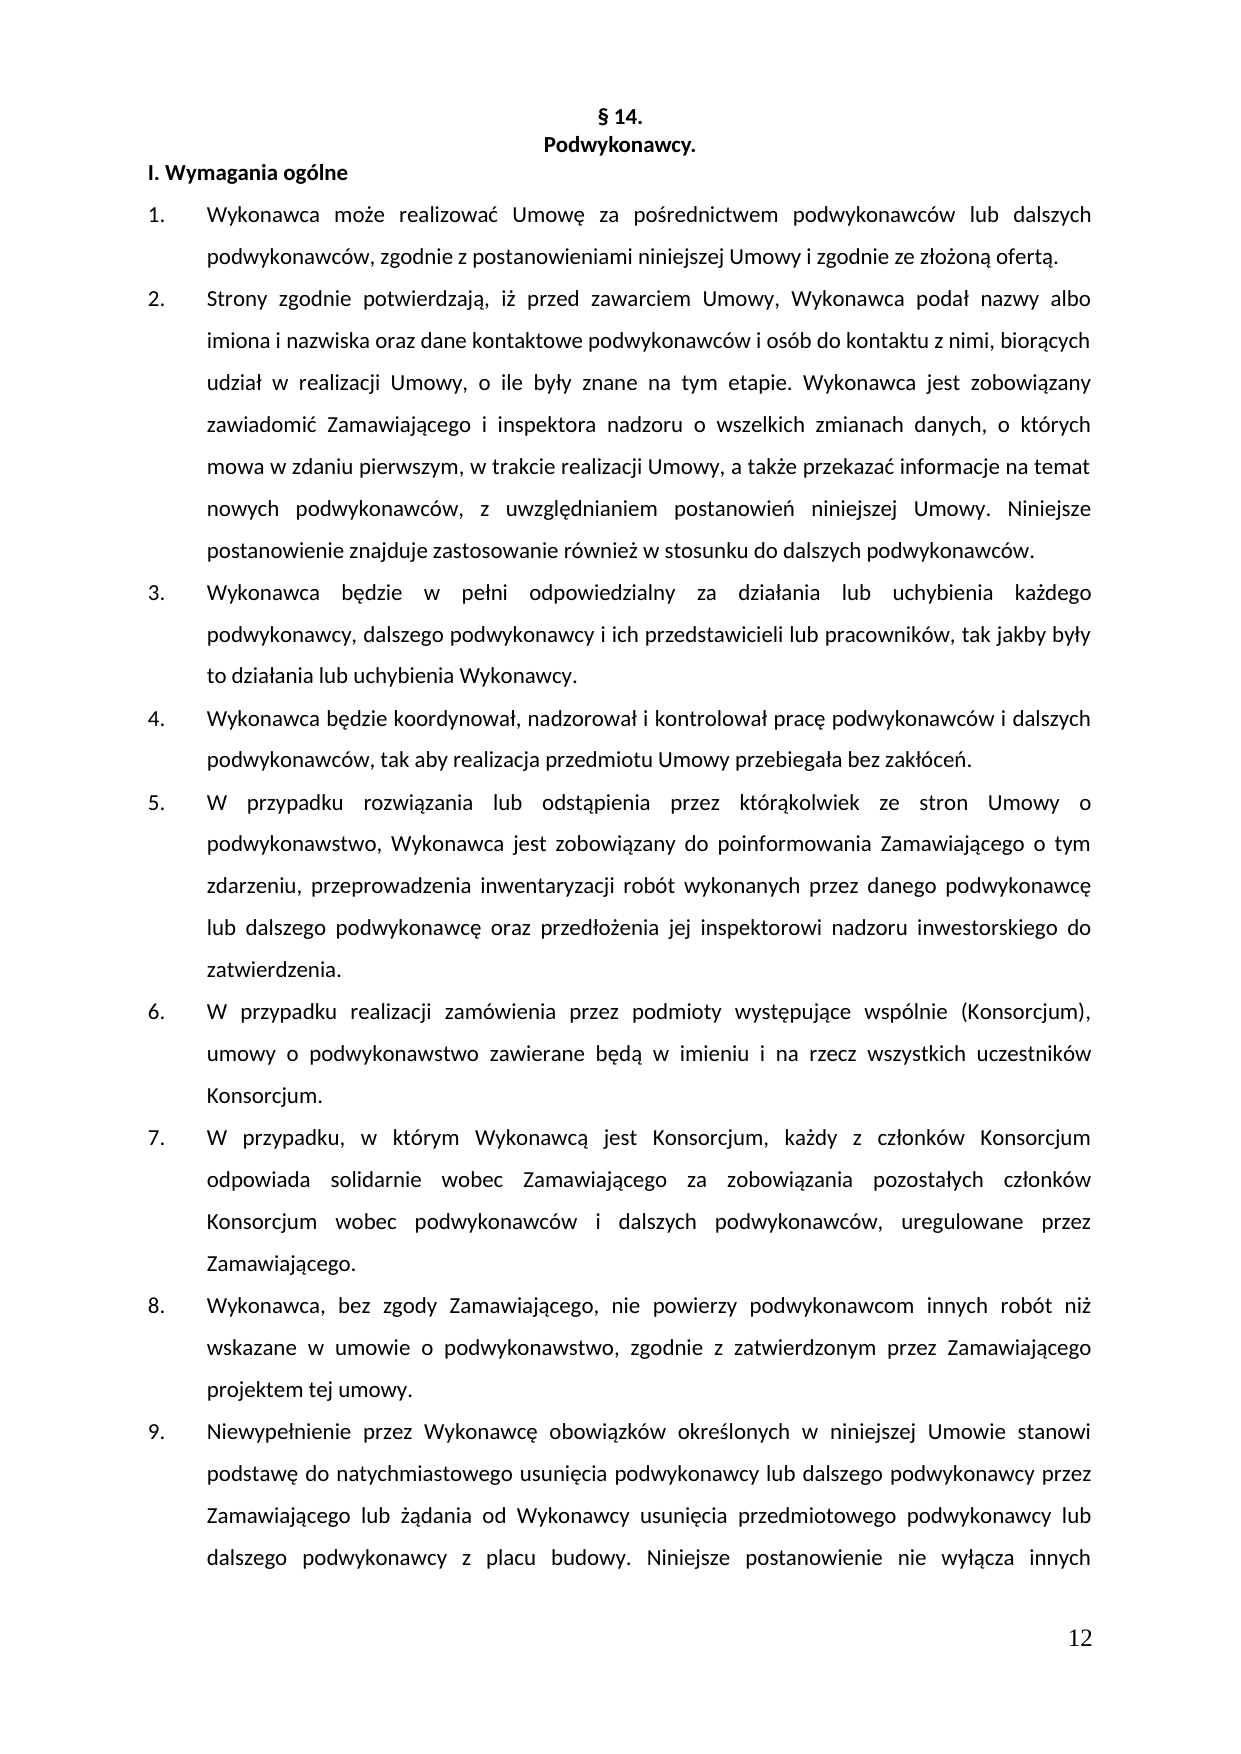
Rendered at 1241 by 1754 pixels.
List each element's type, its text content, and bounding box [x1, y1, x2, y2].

list Wykonawca będzie w pełni odpowiedzialny za działania lub uchybienia każdego podwykonawcy, dalszego podwykonawcy i ich przedstawicieli lub pracowników, tak jakby były to działania lub uchybienia Wykonawcy. [148, 578, 1093, 690]
list W przypadku rozwiązania lub odstąpienia przez którąkolwiek ze stron Umowy o podwykonawstwo, Wykonawca jest zobowiązany do poinformowania Zamawiającego o tym zdarzeniu, przeprowadzenia inwentaryzacji robót wykonanych przez danego podwykonawcę lub dalszego podwykonawcę oraz przedłożenia jej inspektorowi nadzoru inwestorskiego do zatwierdzenia. [148, 788, 1093, 983]
text I. Wymagania ogólne [148, 158, 1093, 186]
list Strony zgodnie potwierdzają, iż przed zawarciem Umowy, Wykonawca podał nazwy albo imiona i nazwiska oraz dane kontaktowe podwykonawców i osób do kontaktu z nimi, biorących udział w realizacji Umowy, o ile były znane na tym etapie. Wykonawca jest zobowiązany zawiadomić Zamawiającego i inspektora nadzoru o wszelkich zmianach danych, o których mowa w zdaniu pierwszym, w trakcie realizacji Umowy, a także przekazać informacje na temat nowych podwykonawców, z uwzględnianiem postanowień niniejszej Umowy. Niniejsze postanowienie znajduje zastosowanie również w stosunku do dalszych podwykonawców. [148, 284, 1093, 564]
list Wykonawca może realizować Umowę za pośrednictwem podwykonawców lub dalszych podwykonawców, zgodnie z postanowieniami niniejszej Umowy i zgodnie ze złożoną ofertą. [148, 200, 1093, 270]
text § 14. [148, 102, 1093, 130]
list W przypadku, w którym Wykonawcą jest Konsorcjum, każdy z członków Konsorcjum odpowiada solidarnie wobec Zamawiającego za zobowiązania pozostałych członków Konsorcjum wobec podwykonawców i dalszych podwykonawców, uregulowane przez Zamawiającego. [148, 1123, 1093, 1277]
list W przypadku realizacji zamówienia przez podmioty występujące wspólnie (Konsorcjum), umowy o podwykonawstwo zawierane będą w imieniu i na rzecz wszystkich uczestników Konsorcjum. [148, 997, 1093, 1109]
list Wykonawca będzie koordynował, nadzorował i kontrolował pracę podwykonawców i dalszych podwykonawców, tak aby realizacja przedmiotu Umowy przebiegała bez zakłóceń. [148, 704, 1093, 774]
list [148, 1417, 1093, 1571]
list Wykonawca, bez zgody Zamawiającego, nie powierzy podwykonawcom innych robót niż wskazane w umowie o podwykonawstwo, zgodnie z zatwierdzonym przez Zamawiającego projektem tej umowy. [148, 1291, 1093, 1403]
text Podwykonawcy. [148, 130, 1093, 158]
